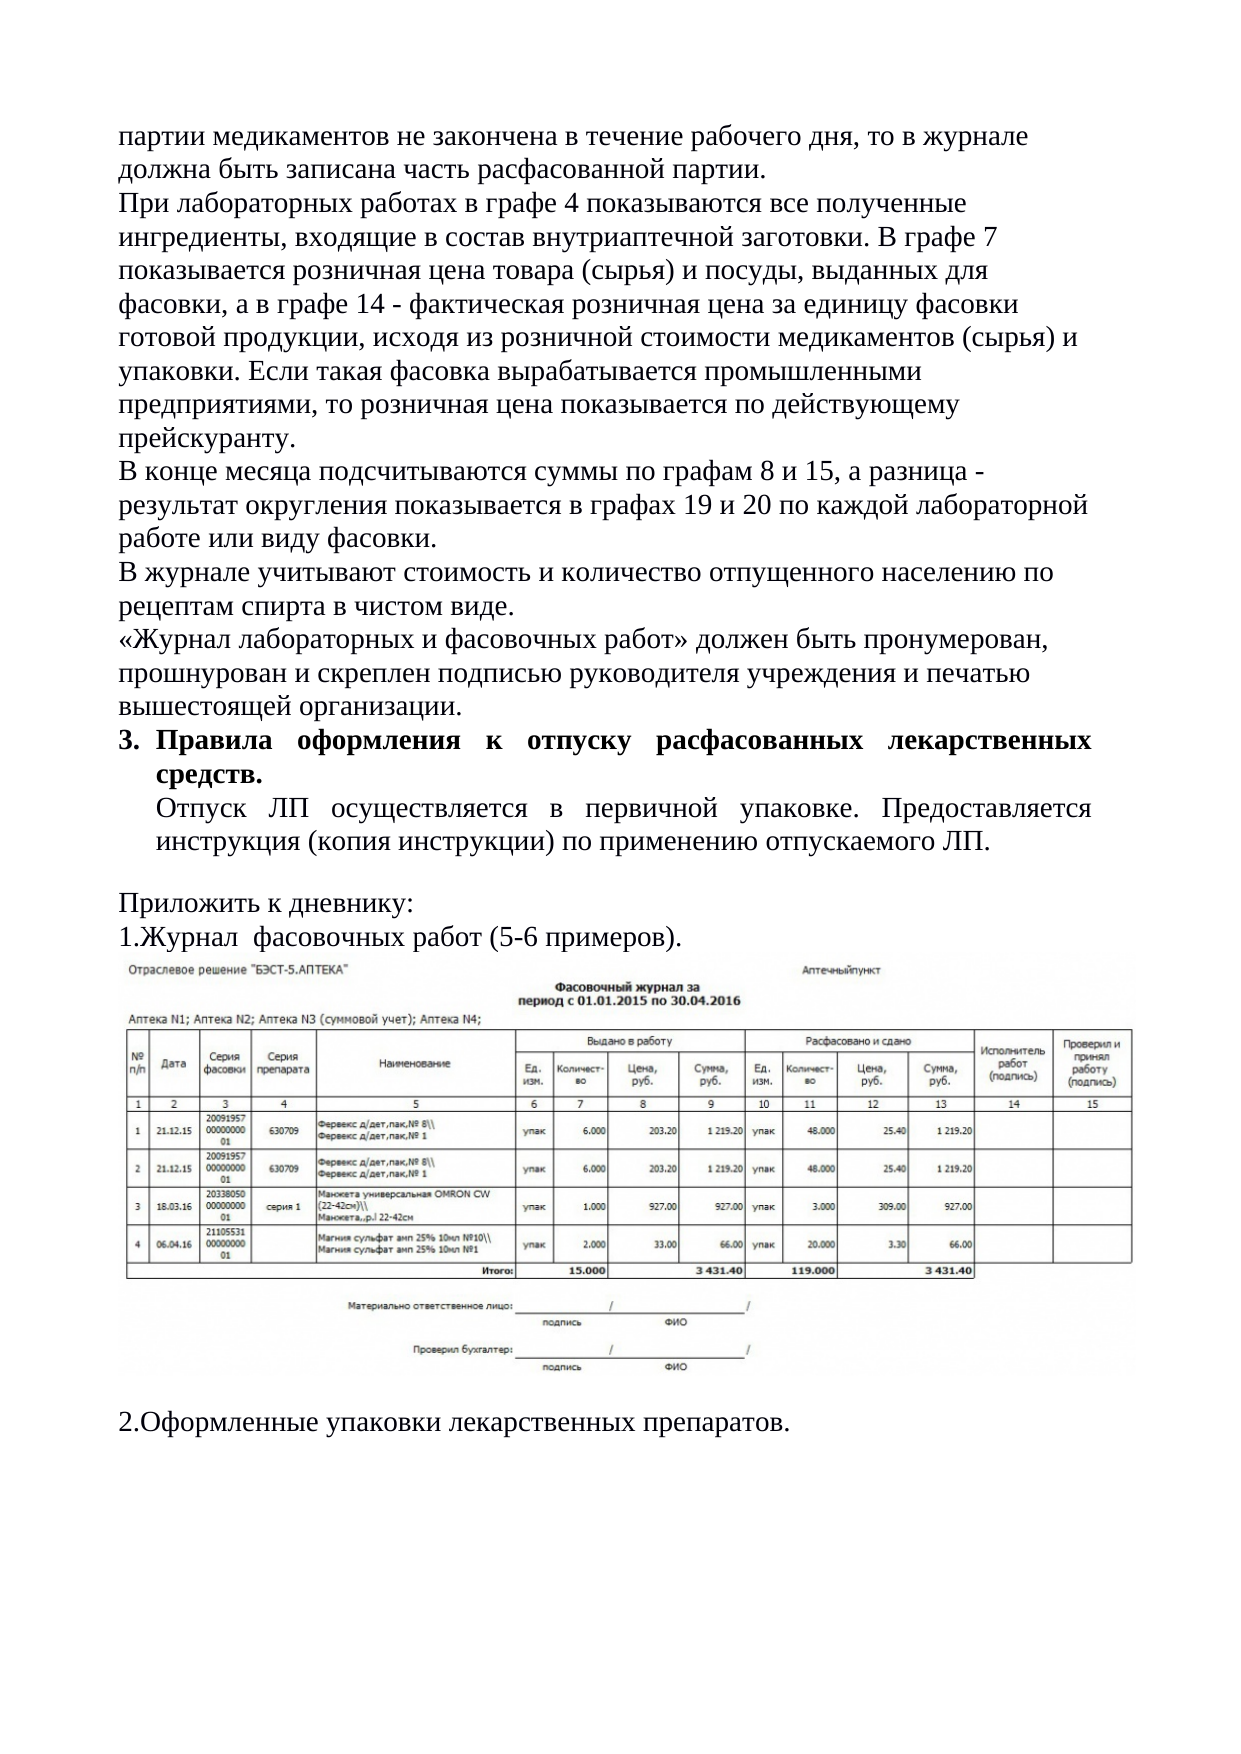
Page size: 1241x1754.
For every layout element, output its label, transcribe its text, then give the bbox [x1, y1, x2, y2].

text 2.Оформленные упаковки лекарственных препаратов. [118, 1404, 837, 1437]
text 1.Журнал фасовочных работ (5-6 примеров). [118, 919, 1092, 952]
text Приложить к дневнику: [118, 885, 1092, 919]
list Отпуск ЛП осуществляется в первичной упаковке. Предоставляется инструкция (копия инструкции) по применению отпускаемого ЛП. [156, 790, 1092, 857]
picture [118, 952, 1137, 1376]
text В конце месяца подсчитываются суммы по графам 8 и 15, а разница - результат округления показывается в графах 19 и 20 по каждой лабораторной работе или виду фасовки. [118, 453, 1092, 554]
text В журнале учитывают стоимость и количество отпущенного населению по рецептам спирта в чистом виде. [118, 554, 1092, 621]
text «Журнал лабораторных и фасовочных работ» должен быть пронумерован, прошнурован и скреплен подписью руководителя учреждения и печатью вышестоящей организации. [118, 621, 1092, 722]
list Правила оформления к отпуску расфасованных лекарственных средств. [118, 722, 1092, 789]
text При лабораторных работах в графе 4 показываются все полученные ингредиенты, входящие в состав внутриаптечной заготовки. В графе 7 показывается розничная цена товара (сырья) и посуды, выданных для фасовки, а в графе 14 - фактическая розничная цена за единицу фасовки готовой продукции, исходя из розничной стоимости медикаментов (сырья) и упаковки. Если такая фасовка вырабатывается промышленными предприятиями, то розничная цена показывается по действующему прейскуранту. [118, 185, 1092, 453]
